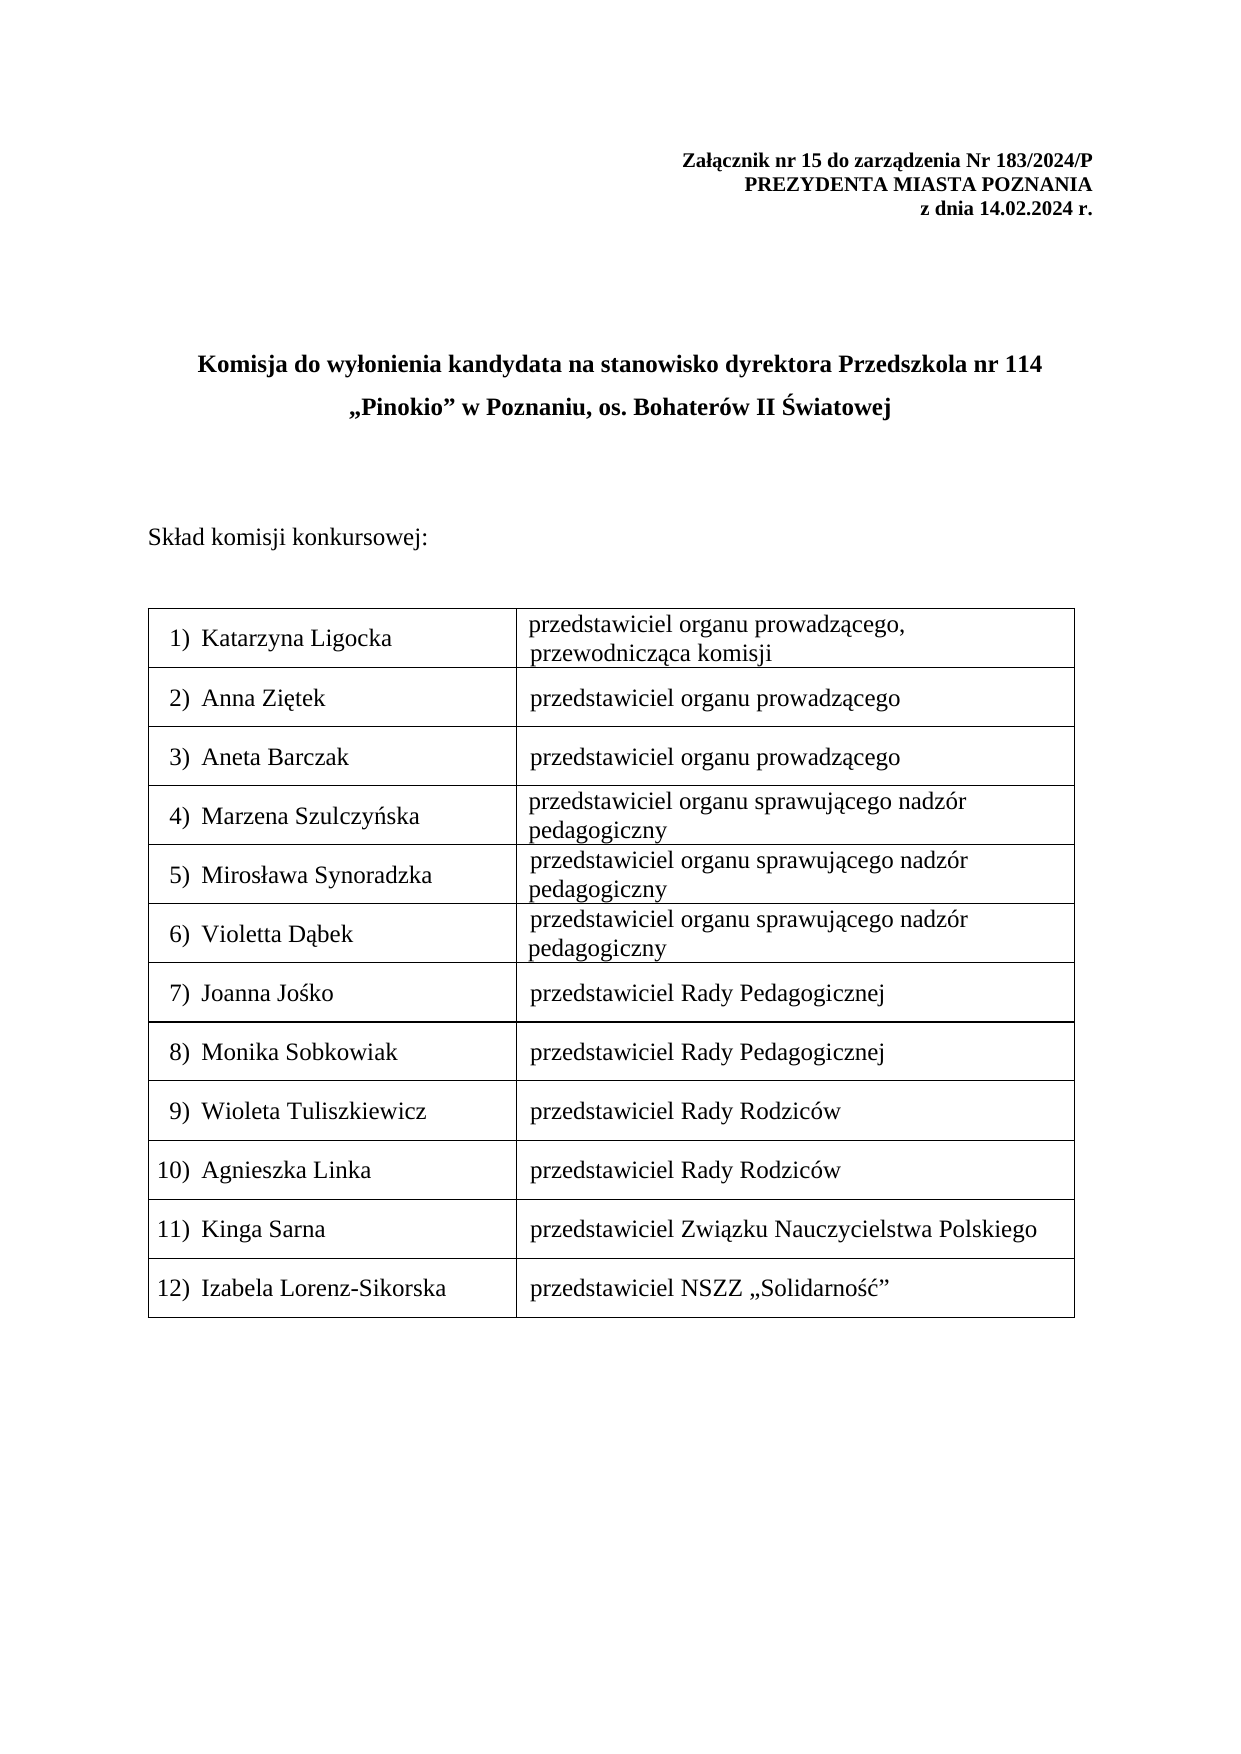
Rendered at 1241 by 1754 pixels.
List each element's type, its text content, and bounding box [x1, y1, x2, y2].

table_cell przedstawiciel Związku Nauczycielstwa Polskiego [517, 1200, 1074, 1258]
table_cell Kinga Sarna [149, 1200, 516, 1258]
table_cell przedstawiciel organu sprawującego nadzór pedagogiczny [517, 904, 1074, 962]
table_cell Marzena Szulczyńska [149, 786, 516, 844]
text Załącznik nr 15 do zarządzenia Nr 183/2024/P [605, 148, 1093, 172]
table_cell Joanna Jośko [149, 963, 516, 1021]
table_header przedstawiciel organu prowadzącego, przewodnicząca komisji [517, 609, 1074, 667]
text Skład komisji konkursowej: [148, 522, 1093, 550]
table_cell Monika Sobkowiak [149, 1023, 516, 1080]
table_cell przedstawiciel NSZZ „Solidarność” [517, 1259, 1074, 1317]
table_cell przedstawiciel organu sprawującego nadzór pedagogiczny [517, 845, 1074, 903]
table_cell Izabela Lorenz-Sikorska [149, 1259, 516, 1317]
table_cell przedstawiciel organu prowadzącego [517, 668, 1074, 726]
table_cell przedstawiciel Rady Rodziców [517, 1081, 1074, 1139]
table_cell przedstawiciel organu sprawującego nadzór pedagogiczny [517, 786, 1074, 844]
text Komisja do wyłonienia kandydata na stanowisko dyrektora Przedszkola nr 114 „Pinokio” w Poznaniu, os. Bohaterów II Światowej [148, 349, 1093, 421]
table_cell Violetta Dąbek [149, 904, 516, 962]
table_cell przedstawiciel organu prowadzącego [517, 727, 1074, 785]
table_cell przedstawiciel Rady Rodziców [517, 1141, 1074, 1198]
text PREZYDENTA MIASTA POZNANIA [738, 172, 1093, 196]
table_cell Wioleta Tuliszkiewicz [149, 1081, 516, 1139]
table_cell Aneta Barczak [149, 727, 516, 785]
text z dnia 14.02.2024 r. [738, 196, 1093, 220]
table_cell przedstawiciel Rady Pedagogicznej [517, 1023, 1074, 1080]
table_cell Agnieszka Linka [149, 1141, 516, 1198]
table_cell przedstawiciel Rady Pedagogicznej [517, 963, 1074, 1021]
table_header Katarzyna Ligocka [149, 609, 516, 667]
table_cell Anna Ziętek [149, 668, 516, 726]
table_cell Mirosława Synoradzka [149, 845, 516, 903]
